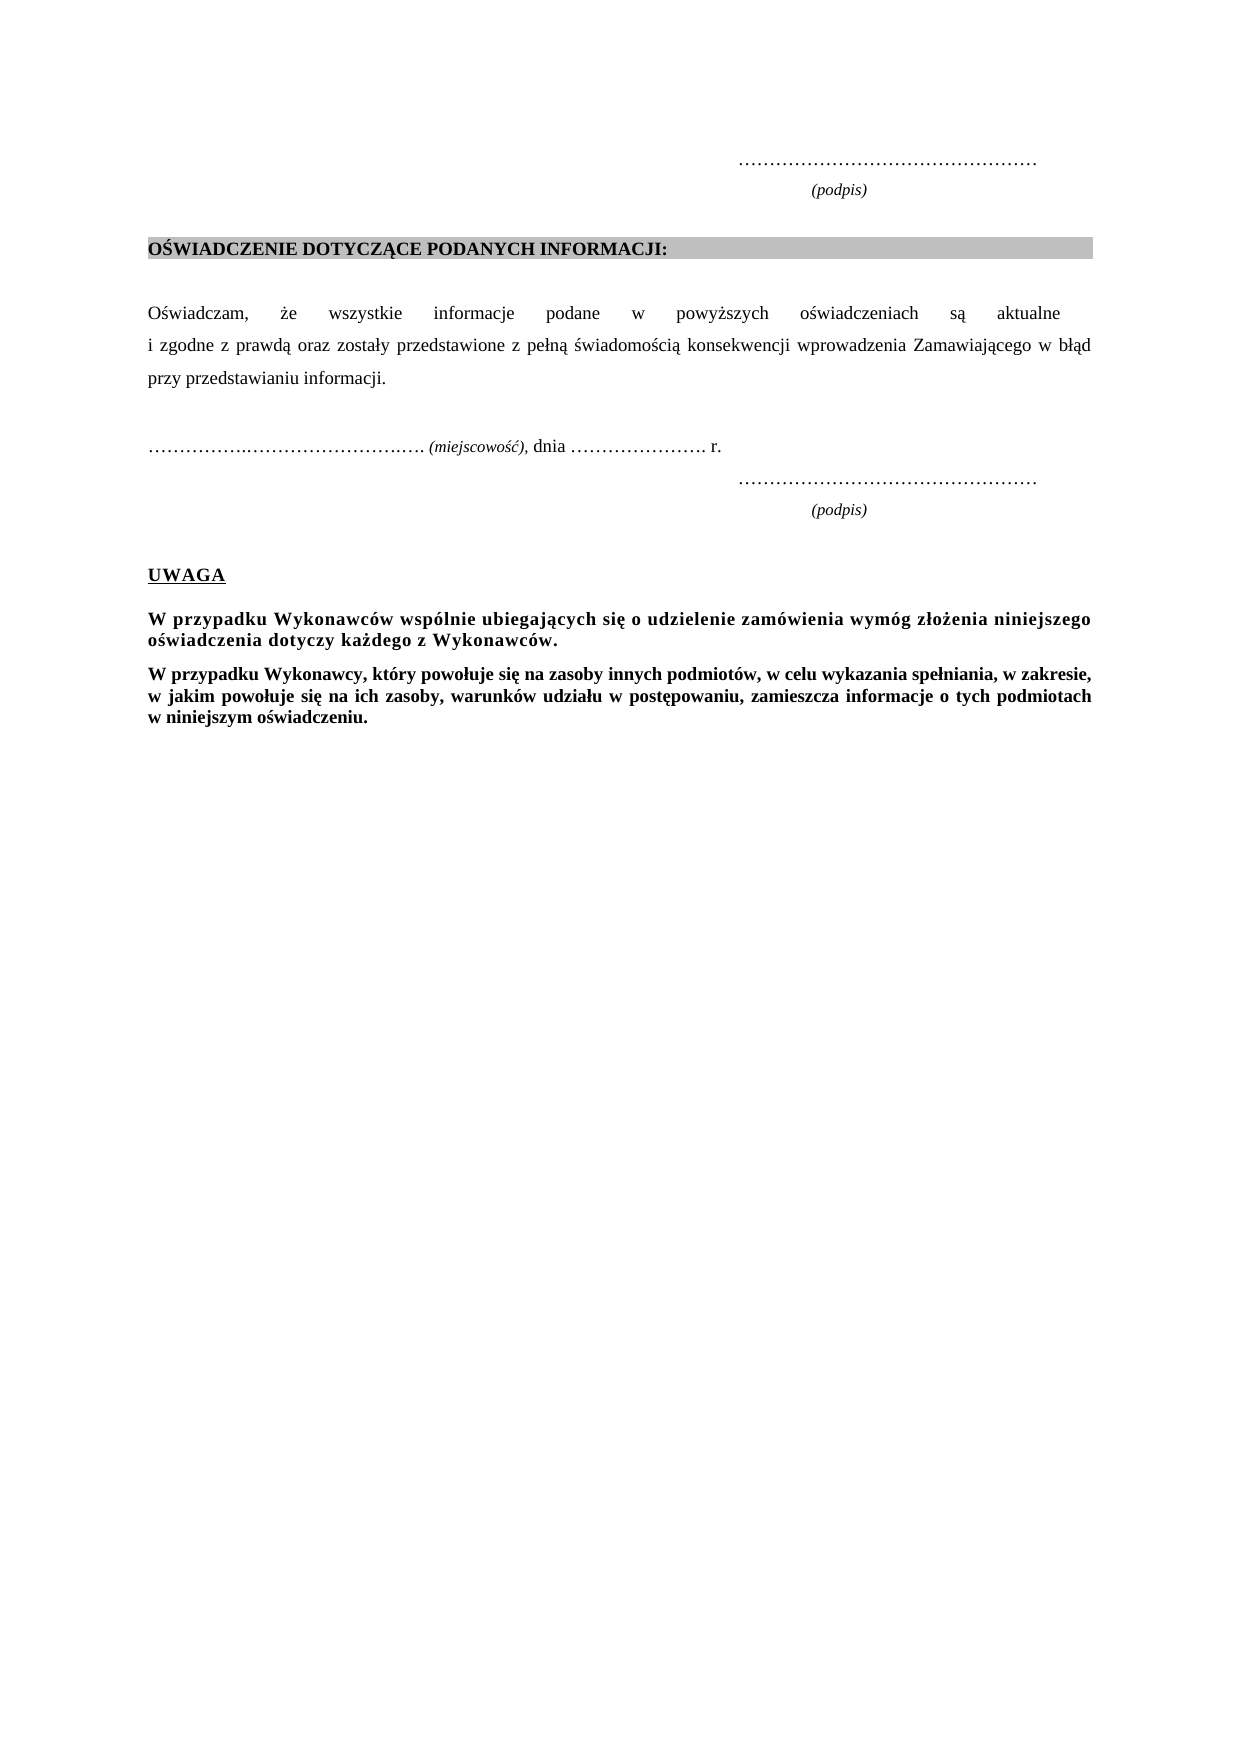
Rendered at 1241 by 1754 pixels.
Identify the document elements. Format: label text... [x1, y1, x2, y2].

text ………………………………………… [148, 467, 1093, 489]
text (podpis) [738, 499, 1093, 519]
text (podpis) [738, 180, 1093, 199]
text W przypadku Wykonawców wspólnie ubiegających się o udzielenie zamówienia wymóg złożenia niniejszego oświadczenia dotyczy każdego z Wykonawców. [148, 607, 1093, 651]
text W przypadku Wykonawcy, który powołuje się na zasoby innych podmiotów, w celu wykazania spełniania, w zakresie, w jakim powołuje się na ich zasoby, warunków udziału w postępowaniu, zamieszcza informacje o tych podmiotach w niniejszym oświadczeniu. [148, 663, 1093, 728]
text UWAGA [148, 564, 1093, 586]
text …………….…………………….…. (miejscowość), dnia …………………. r. [148, 435, 1093, 456]
text OŚWIADCZENIE DOTYCZĄCE PODANYCH INFORMACJI: [148, 237, 1093, 259]
text ………………………………………… [148, 148, 1093, 169]
text Oświadczam, że wszystkie informacje podane w powyższych oświadczeniach są aktualne i zgodne z prawdą oraz zostały przedstawione z pełną świadomością konsekwencji wprowadzenia Zamawiającego w błąd przy przedstawianiu informacji. [148, 302, 1093, 388]
